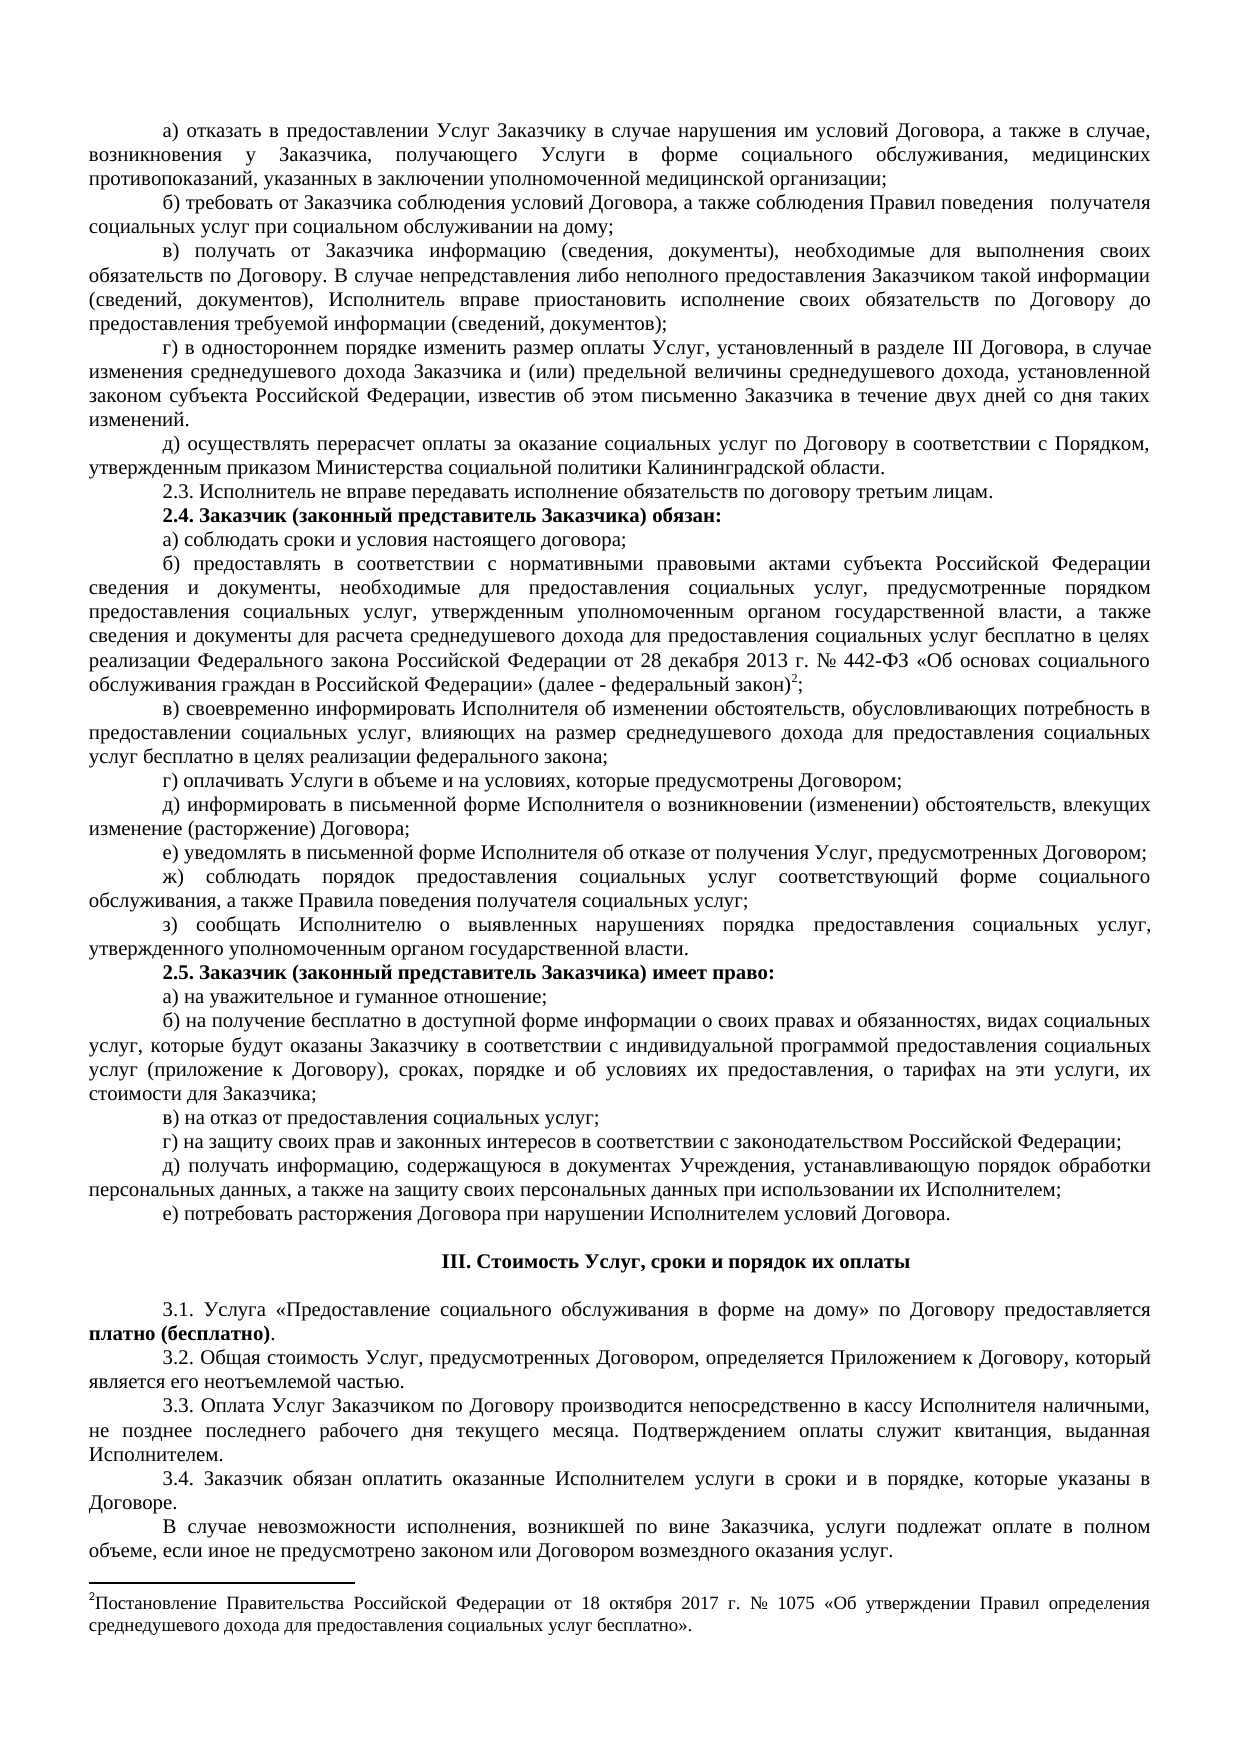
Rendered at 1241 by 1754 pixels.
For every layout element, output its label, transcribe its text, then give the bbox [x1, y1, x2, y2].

text а) отказать в предоставлении Услуг Заказчику в случае нарушения им условий Договора, а также в случае, возникновения у Заказчика, получающего Услуги в форме социального обслуживания, медицинских противопоказаний, указанных в заключении уполномоченной медицинской организации; [89, 118, 1152, 190]
text а) на уважительное и гуманное отношение; [89, 984, 1152, 1008]
text е) уведомлять в письменной форме Исполнителя об отказе от получения Услуг, предусмотренных Договором; [89, 840, 1152, 864]
text в) на отказ от предоставления социальных услуг; [89, 1105, 1152, 1129]
text ж) соблюдать порядок предоставления социальных услуг соответствующий форме социального обслуживания, а также Правила поведения получателя социальных услуг; [89, 864, 1152, 912]
text в) своевременно информировать Исполнителя об изменении обстоятельств, обусловливающих потребность в предоставлении социальных услуг, влияющих на размер среднедушевого дохода для предоставления социальных услуг бесплатно в целях реализации федерального закона; [89, 696, 1152, 768]
text а) соблюдать сроки и условия настоящего договора; [89, 527, 1152, 551]
text г) на защиту своих прав и законных интересов в соответствии с законодательством Российской Федерации; [89, 1129, 1152, 1153]
text г) в одностороннем порядке изменить размер оплаты Услуг, установленный в разделе III Договора, в случае изменения среднедушевого дохода Заказчика и (или) предельной величины среднедушевого дохода, установленной законом субъекта Российской Федерации, известив об этом письменно Заказчика в течение двух дней со дня таких изменений. [89, 335, 1152, 431]
text 3.1. Услуга «Предоставление социального обслуживания в форме на дому» по Договору предоставляется платно (бесплатно). [89, 1297, 1152, 1345]
text В случае невозможности исполнения, возникшей по вине Заказчика, услуги подлежат оплате в полном объеме, если иное не предусмотрено законом или Договором возмездного оказания услуг. [89, 1514, 1152, 1562]
text д) информировать в письменной форме Исполнителя о возникновении (изменении) обстоятельств, влекущих изменение (расторжение) Договора; [89, 792, 1152, 840]
text г) оплачивать Услуги в объеме и на условиях, которые предусмотрены Договором; [89, 768, 1152, 792]
text 3.4. Заказчик обязан оплатить оказанные Исполнителем услуги в сроки и в порядке, которые указаны в Договоре. [89, 1466, 1152, 1514]
text 3.2. Общая стоимость Услуг, предусмотренных Договором, определяется Приложением к Договору, который является его неотъемлемой частью. [89, 1345, 1152, 1393]
text 3.3. Оплата Услуг Заказчиком по Договору производится непосредственно в кассу Исполнителя наличными, не позднее последнего рабочего дня текущего месяца. Подтверждением оплаты служит квитанция, выданная Исполнителем. [89, 1393, 1152, 1466]
text д) получать информацию, содержащуюся в документах Учреждения, устанавливающую порядок обработки персональных данных, а также на защиту своих персональных данных при использовании их Исполнителем; [89, 1153, 1152, 1201]
text б) предоставлять в соответствии с нормативными правовыми актами субъекта Российской Федерации сведения и документы, необходимые для предоставления социальных услуг, предусмотренные порядком предоставления социальных услуг, утвержденным уполномоченным органом государственной власти, а также сведения и документы для расчета среднедушевого дохода для предоставления социальных услуг бесплатно в целях реализации Федерального закона Российской Федерации от 28 декабря 2013 г. № 442-ФЗ «Об основах социального обслуживания граждан в Российской Федерации» (далее - федеральный закон); [89, 551, 1152, 696]
text 2.5. Заказчик (законный представитель Заказчика) имеет право: [89, 960, 1152, 984]
text е) потребовать расторжения Договора при нарушении Исполнителем условий Договора. [89, 1201, 1152, 1225]
text б) требовать от Заказчика соблюдения условий Договора, а также соблюдения Правил поведения получателя социальных услуг при социальном обслуживании на дому; [89, 190, 1152, 238]
text д) осуществлять перерасчет оплаты за оказание социальных услуг по Договору в соответствии с Порядком, утвержденным приказом Министерства социальной политики Калининградской области. [89, 431, 1152, 479]
text 2.4. Заказчик (законный представитель Заказчика) обязан: [89, 503, 1152, 527]
text 2.3. Исполнитель не вправе передавать исполнение обязательств по договору третьим лицам. [89, 479, 1152, 503]
text б) на получение бесплатно в доступной форме информации о своих правах и обязанностях, видах социальных услуг, которые будут оказаны Заказчику в соответствии с индивидуальной программой предоставления социальных услуг (приложение к Договору), сроках, порядке и об условиях их предоставления, о тарифах на эти услуги, их стоимости для Заказчика; [89, 1008, 1152, 1105]
text III. Стоимость Услуг, сроки и порядок их оплаты [200, 1249, 1152, 1273]
text з) сообщать Исполнителю о выявленных нарушениях порядка предоставления социальных услуг, утвержденного уполномоченным органом государственной власти. [89, 912, 1152, 960]
text в) получать от Заказчика информацию (сведения, документы), необходимые для выполнения своих обязательств по Договору. В случае непредставления либо неполного предоставления Заказчиком такой информации (сведений, документов), Исполнитель вправе приостановить исполнение своих обязательств по Договору до предоставления требуемой информации (сведений, документов); [89, 238, 1152, 335]
